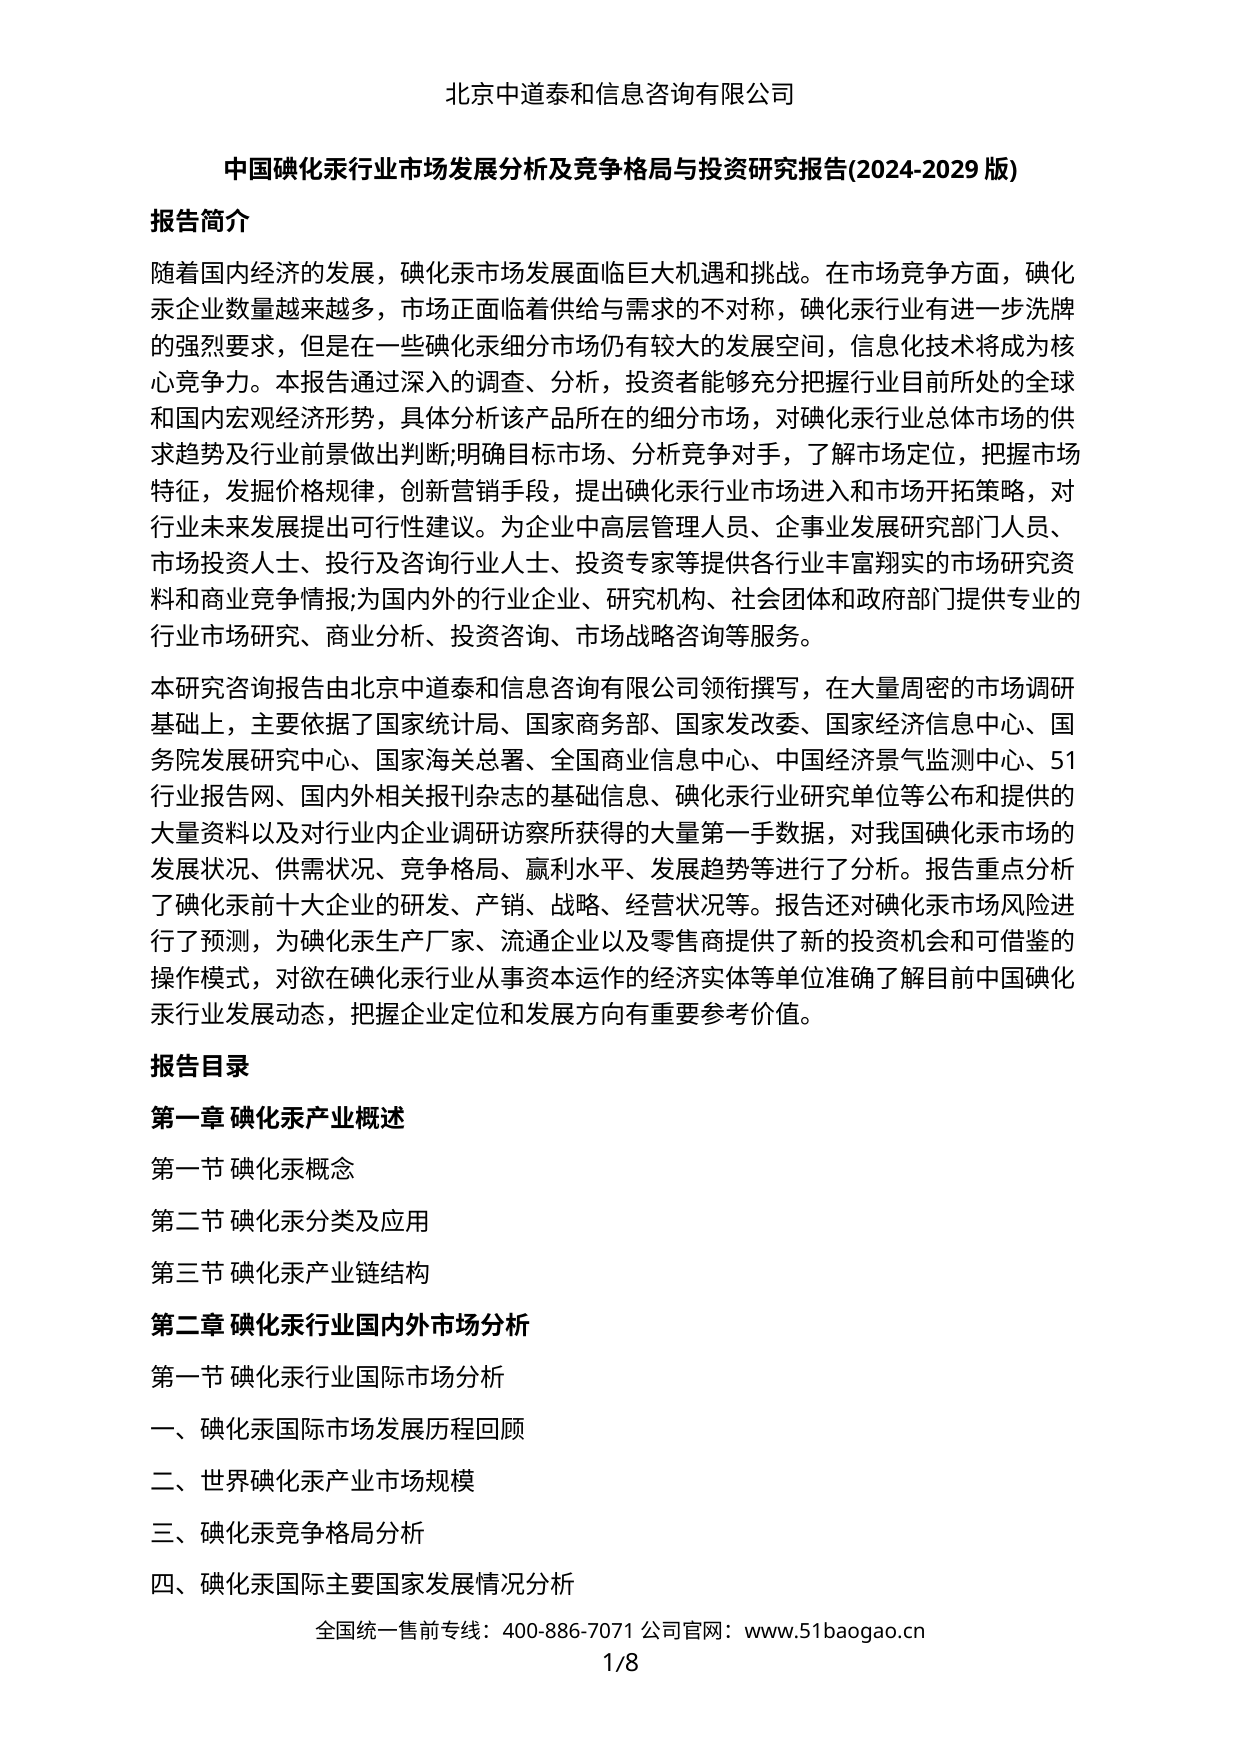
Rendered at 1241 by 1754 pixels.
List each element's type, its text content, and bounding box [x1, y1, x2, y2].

text 中国碘化汞行业市场发展分析及竞争格局与投资研究报告(2024-2029版) [150, 150, 1090, 186]
text 随着国内经济的发展，碘化汞市场发展面临巨大机遇和挑战。在市场竞争方面，碘化汞企业数量越来越多，市场正面临着供给与需求的不对称，碘化汞行业有进一步洗牌的强烈要求，但是在一些碘化汞细分市场仍有较大的发展空间，信息化技术将成为核心竞争力。本报告通过深入的调查、分析，投资者能够充分把握行业目前所处的全球和国内宏观经济形势，具体分析该产品所在的细分市场，对碘化汞行业总体市场的供求趋势及行业前景做出判断;明确目标市场、分析竞争对手，了解市场定位，把握市场特征，发掘价格规律，创新营销手段，提出碘化汞行业市场进入和市场开拓策略，对行业未来发展提出可行性建议。为企业中高层管理人员、企事业发展研究部门人员、市场投资人士、投行及咨询行业人士、投资专家等提供各行业丰富翔实的市场研究资料和商业竞争情报;为国内外的行业企业、研究机构、社会团体和政府部门提供专业的行业市场研究、商业分析、投资咨询、市场战略咨询等服务。 [150, 254, 1090, 652]
text 第三节 碘化汞产业链结构 [150, 1254, 1090, 1290]
text 报告目录 [150, 1046, 1090, 1082]
text 一、碘化汞国际市场发展历程回顾 [150, 1409, 1090, 1446]
text 第二章 碘化汞行业国内外市场分析 [150, 1306, 1090, 1342]
text 第一章 碘化汞产业概述 [150, 1098, 1090, 1134]
text 第一节 碘化汞概念 [150, 1150, 1090, 1186]
text 第二节 碘化汞分类及应用 [150, 1202, 1090, 1238]
text 三、碘化汞竞争格局分析 [150, 1513, 1090, 1549]
text 二、世界碘化汞产业市场规模 [150, 1461, 1090, 1497]
text 四、碘化汞国际主要国家发展情况分析 [150, 1565, 1090, 1601]
text 本研究咨询报告由北京中道泰和信息咨询有限公司领衔撰写，在大量周密的市场调研基础上，主要依据了国家统计局、国家商务部、国家发改委、国家经济信息中心、国务院发展研究中心、国家海关总署、全国商业信息中心、中国经济景气监测中心、51行业报告网、国内外相关报刊杂志的基础信息、碘化汞行业研究单位等公布和提供的大量资料以及对行业内企业调研访察所获得的大量第一手数据，对我国碘化汞市场的发展状况、供需状况、竞争格局、赢利水平、发展趋势等进行了分析。报告重点分析了碘化汞前十大企业的研发、产销、战略、经营状况等。报告还对碘化汞市场风险进行了预测，为碘化汞生产厂家、流通企业以及零售商提供了新的投资机会和可借鉴的操作模式，对欲在碘化汞行业从事资本运作的经济实体等单位准确了解目前中国碘化汞行业发展动态，把握企业定位和发展方向有重要参考价值。 [150, 668, 1090, 1031]
text 第一节 碘化汞行业国际市场分析 [150, 1357, 1090, 1394]
text 报告简介 [150, 202, 1090, 238]
